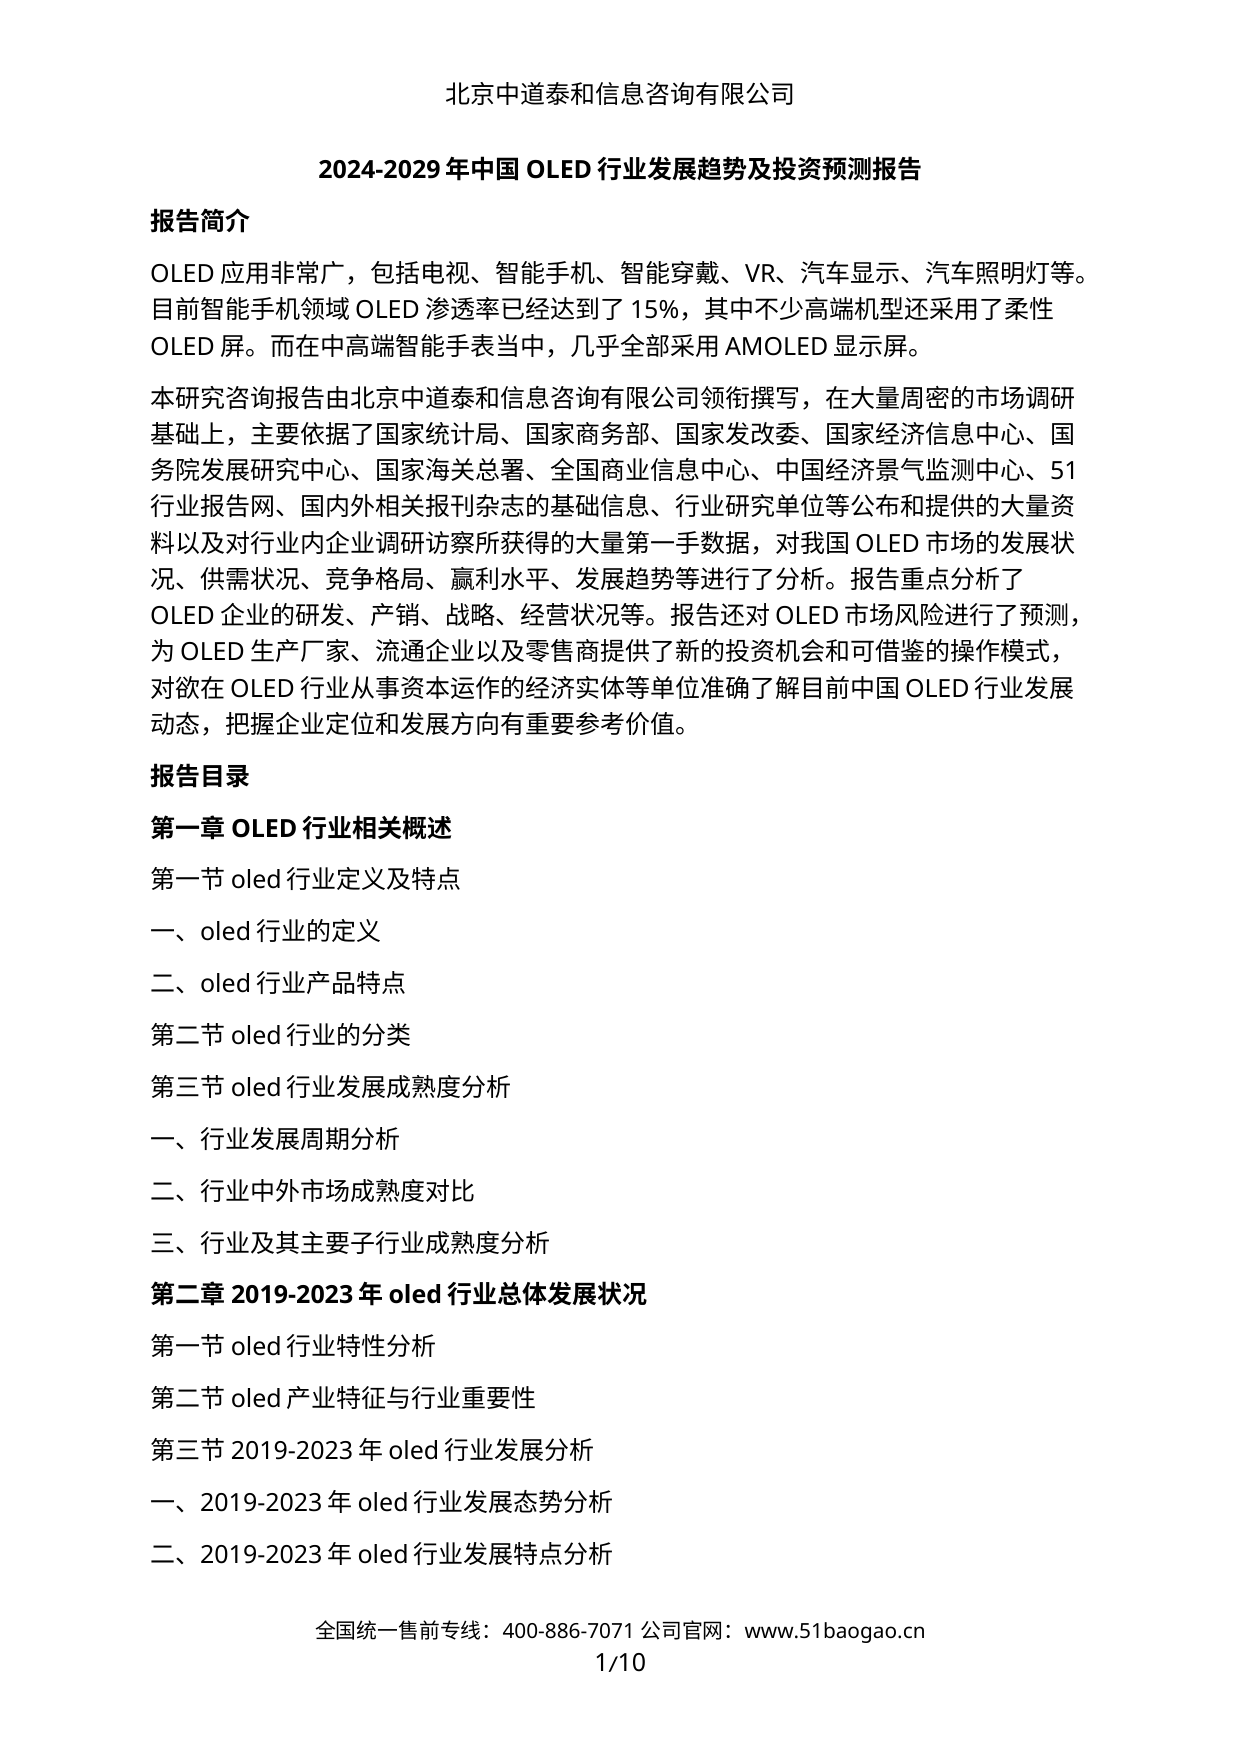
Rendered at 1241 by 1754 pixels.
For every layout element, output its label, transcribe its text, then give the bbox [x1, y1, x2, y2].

text 二、oled行业产品特点 [150, 964, 1090, 1000]
text 第二节 oled行业的分类 [150, 1016, 1090, 1052]
text 报告目录 [150, 756, 1090, 792]
text 一、oled行业的定义 [150, 912, 1090, 948]
text 第一节 oled行业特性分析 [150, 1327, 1090, 1363]
text OLED应用非常广，包括电视、智能手机、智能穿戴、VR、汽车显示、汽车照明灯等。目前智能手机领域OLED渗透率已经达到了15%，其中不少高端机型还采用了柔性OLED屏。而在中高端智能手表当中，几乎全部采用AMOLED显示屏。 [150, 254, 1090, 362]
text 第二节 oled产业特征与行业重要性 [150, 1379, 1090, 1415]
text 第一节 oled行业定义及特点 [150, 860, 1090, 896]
text 第一章 OLED行业相关概述 [150, 808, 1090, 844]
text 第二章 2019-2023年oled行业总体发展状况 [150, 1275, 1090, 1311]
text 一、2019-2023年oled行业发展态势分析 [150, 1482, 1090, 1519]
text 第三节 oled行业发展成熟度分析 [150, 1067, 1090, 1104]
text 二、2019-2023年oled行业发展特点分析 [150, 1534, 1090, 1571]
text 报告简介 [150, 202, 1090, 238]
text 第三节 2019-2023年oled行业发展分析 [150, 1431, 1090, 1467]
text 三、行业及其主要子行业成熟度分析 [150, 1223, 1090, 1259]
text 2024-2029年中国OLED行业发展趋势及投资预测报告 [150, 150, 1090, 186]
text 一、行业发展周期分析 [150, 1119, 1090, 1156]
text 本研究咨询报告由北京中道泰和信息咨询有限公司领衔撰写，在大量周密的市场调研基础上，主要依据了国家统计局、国家商务部、国家发改委、国家经济信息中心、国务院发展研究中心、国家海关总署、全国商业信息中心、中国经济景气监测中心、51行业报告网、国内外相关报刊杂志的基础信息、行业研究单位等公布和提供的大量资料以及对行业内企业调研访察所获得的大量第一手数据，对我国OLED市场的发展状况、供需状况、竞争格局、赢利水平、发展趋势等进行了分析。报告重点分析了OLED企业的研发、产销、战略、经营状况等。报告还对OLED市场风险进行了预测，为OLED生产厂家、流通企业以及零售商提供了新的投资机会和可借鉴的操作模式，对欲在OLED行业从事资本运作的经济实体等单位准确了解目前中国OLED行业发展动态，把握企业定位和发展方向有重要参考价值。 [150, 378, 1090, 741]
text 二、行业中外市场成熟度对比 [150, 1171, 1090, 1207]
